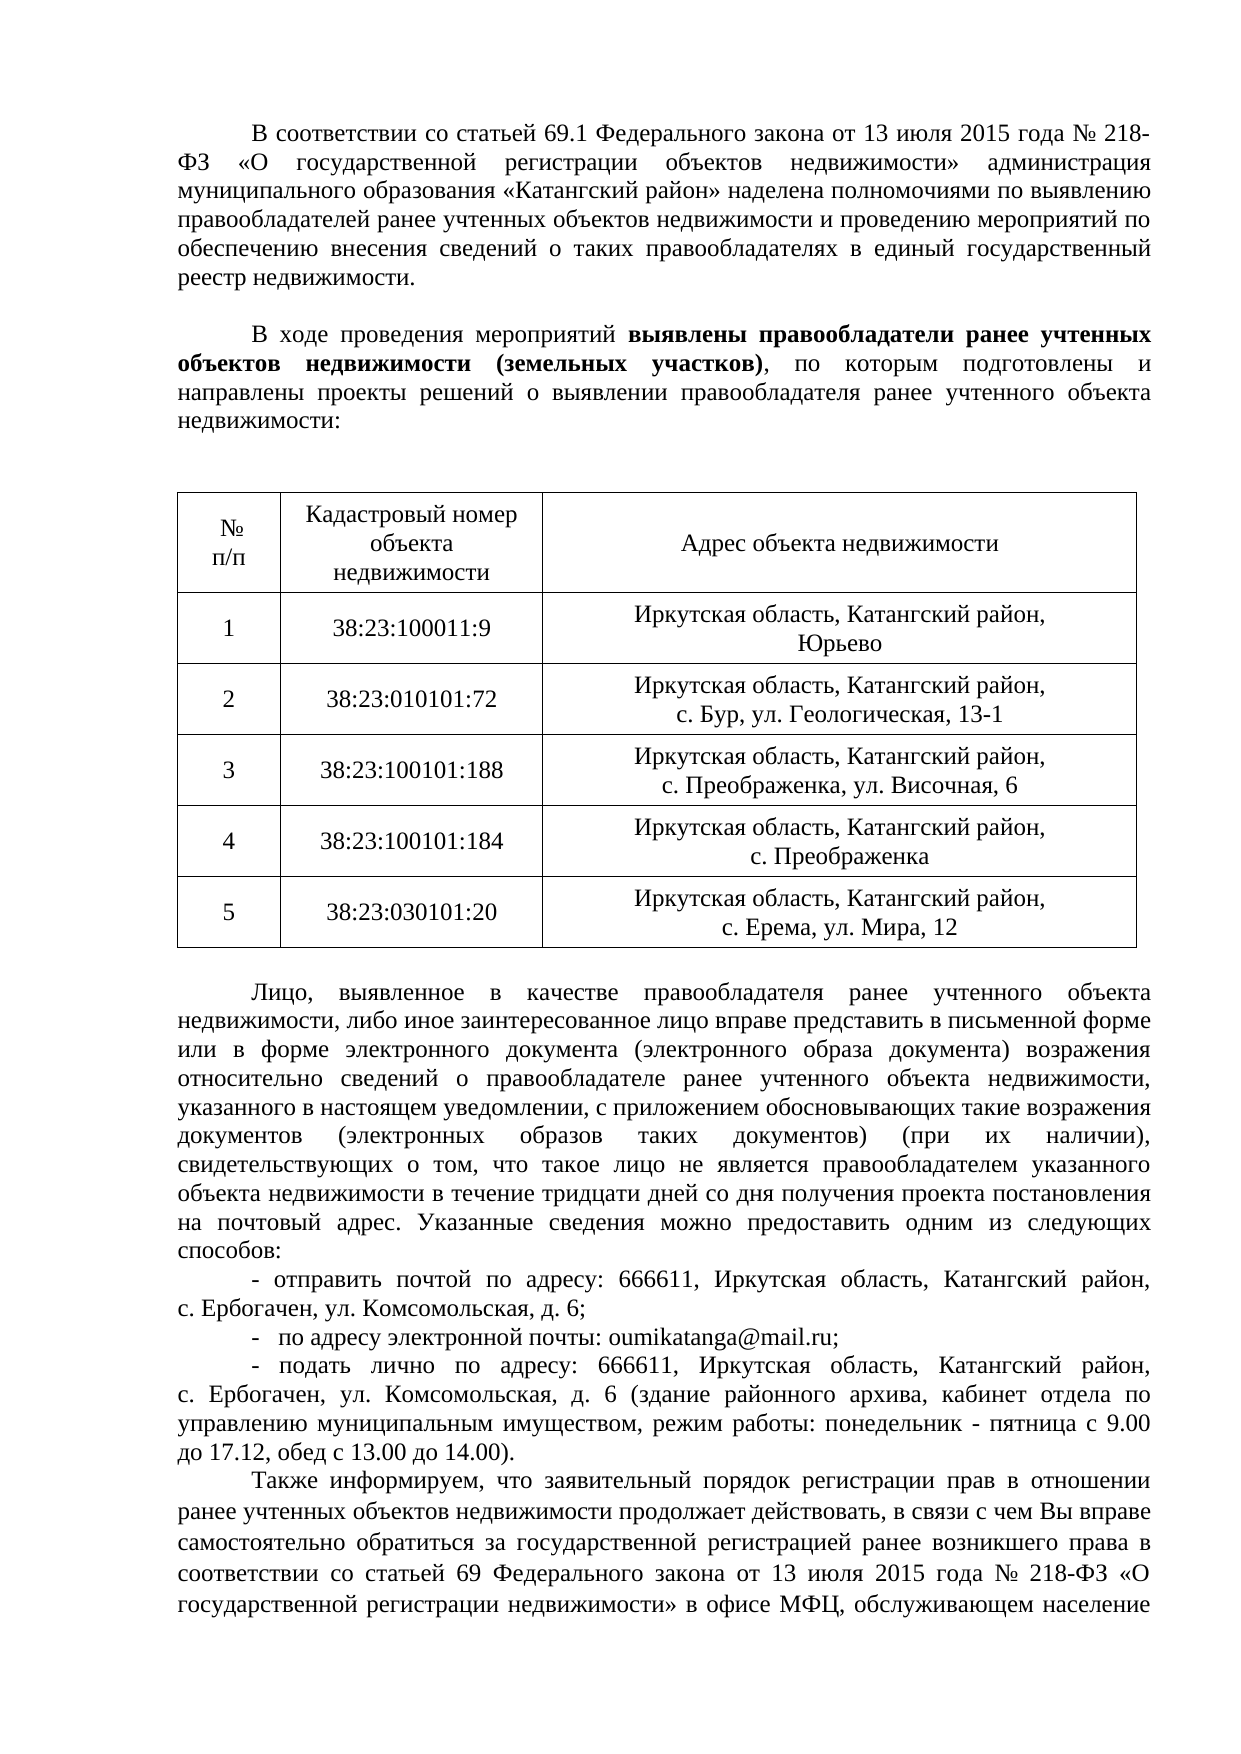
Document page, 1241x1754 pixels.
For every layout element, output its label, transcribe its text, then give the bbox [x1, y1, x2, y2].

table_cell 38:23:100011:9 [281, 593, 542, 663]
table_cell Иркутская область, Катангский район, Юрьево [543, 593, 1136, 663]
text - отправить почтой по адресу: 666611, Иркутская область, Катангский район, с. Ербогачен, ул. Комсомольская, д. 6; [177, 1264, 1152, 1322]
table_cell 1 [178, 593, 280, 663]
table_cell 4 [178, 806, 280, 876]
text В соответствии со статьей 69.1 Федерального закона от 13 июля 2015 года № 218-ФЗ «О государственной регистрации объектов недвижимости» администрация муниципального образования «Катангский район» наделена полномочиями по выявлению правообладателей ранее учтенных объектов недвижимости и проведению мероприятий по обеспечению внесения сведений о таких правообладателях в единый государственный реестр недвижимости. [177, 118, 1152, 291]
table_cell Иркутская область, Катангский район, с. Преображенка [543, 806, 1136, 876]
table_cell Иркутская область, Катангский район, с. Бур, ул. Геологическая, 13-1 [543, 664, 1136, 734]
table_cell Иркутская область, Катангский район, с. Преображенка, ул. Височная, 6 [543, 735, 1136, 805]
table_cell 38:23:010101:72 [281, 664, 542, 734]
table_header Кадастровый номер объекта недвижимости [281, 493, 542, 592]
text Лицо, выявленное в качестве правообладателя ранее учтенного объекта недвижимости, либо иное заинтересованное лицо вправе представить в письменной форме или в форме электронного документа (электронного образа документа) возражения относительно сведений о правообладателе ранее учтенного объекта недвижимости, указанного в настоящем уведомлении, с приложением обосновывающих такие возражения документов (электронных образов таких документов) (при их наличии), свидетельствующих о том, что такое лицо не является правообладателем указанного объекта недвижимости в течение тридцати дней со дня получения проекта постановления на почтовый адрес. Указанные сведения можно предоставить одним из следующих способов: [177, 977, 1152, 1264]
table_cell 38:23:100101:188 [281, 735, 542, 805]
table_cell Иркутская область, Катангский район, с. Ерема, ул. Мира, 12 [543, 877, 1136, 947]
table_cell 3 [178, 735, 280, 805]
table_cell 38:23:100101:184 [281, 806, 542, 876]
text - по адресу электронной почты: oumikatanga@mail.ru; [177, 1322, 1152, 1350]
text - подать лично по адресу: 666611, Иркутская область, Катангский район, с. Ербогачен, ул. Комсомольская, д. 6 (здание районного архива, кабинет отдела по управлению муниципальным имуществом, режим работы: понедельник - пятница с 9.00 до 17.12, обед с 13.00 до 14.00). [177, 1350, 1152, 1465]
text В ходе проведения мероприятий выявлены правообладатели ранее учтенных объектов недвижимости (земельных участков), по которым подготовлены и направлены проекты решений о выявлении правообладателя ранее учтенного объекта недвижимости: [177, 319, 1152, 434]
table_cell 38:23:030101:20 [281, 877, 542, 947]
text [177, 1465, 1152, 1618]
table_cell 2 [178, 664, 280, 734]
table_header Адрес объекта недвижимости [543, 493, 1136, 592]
table_header № п/п [178, 493, 280, 592]
table_cell 5 [178, 877, 280, 947]
